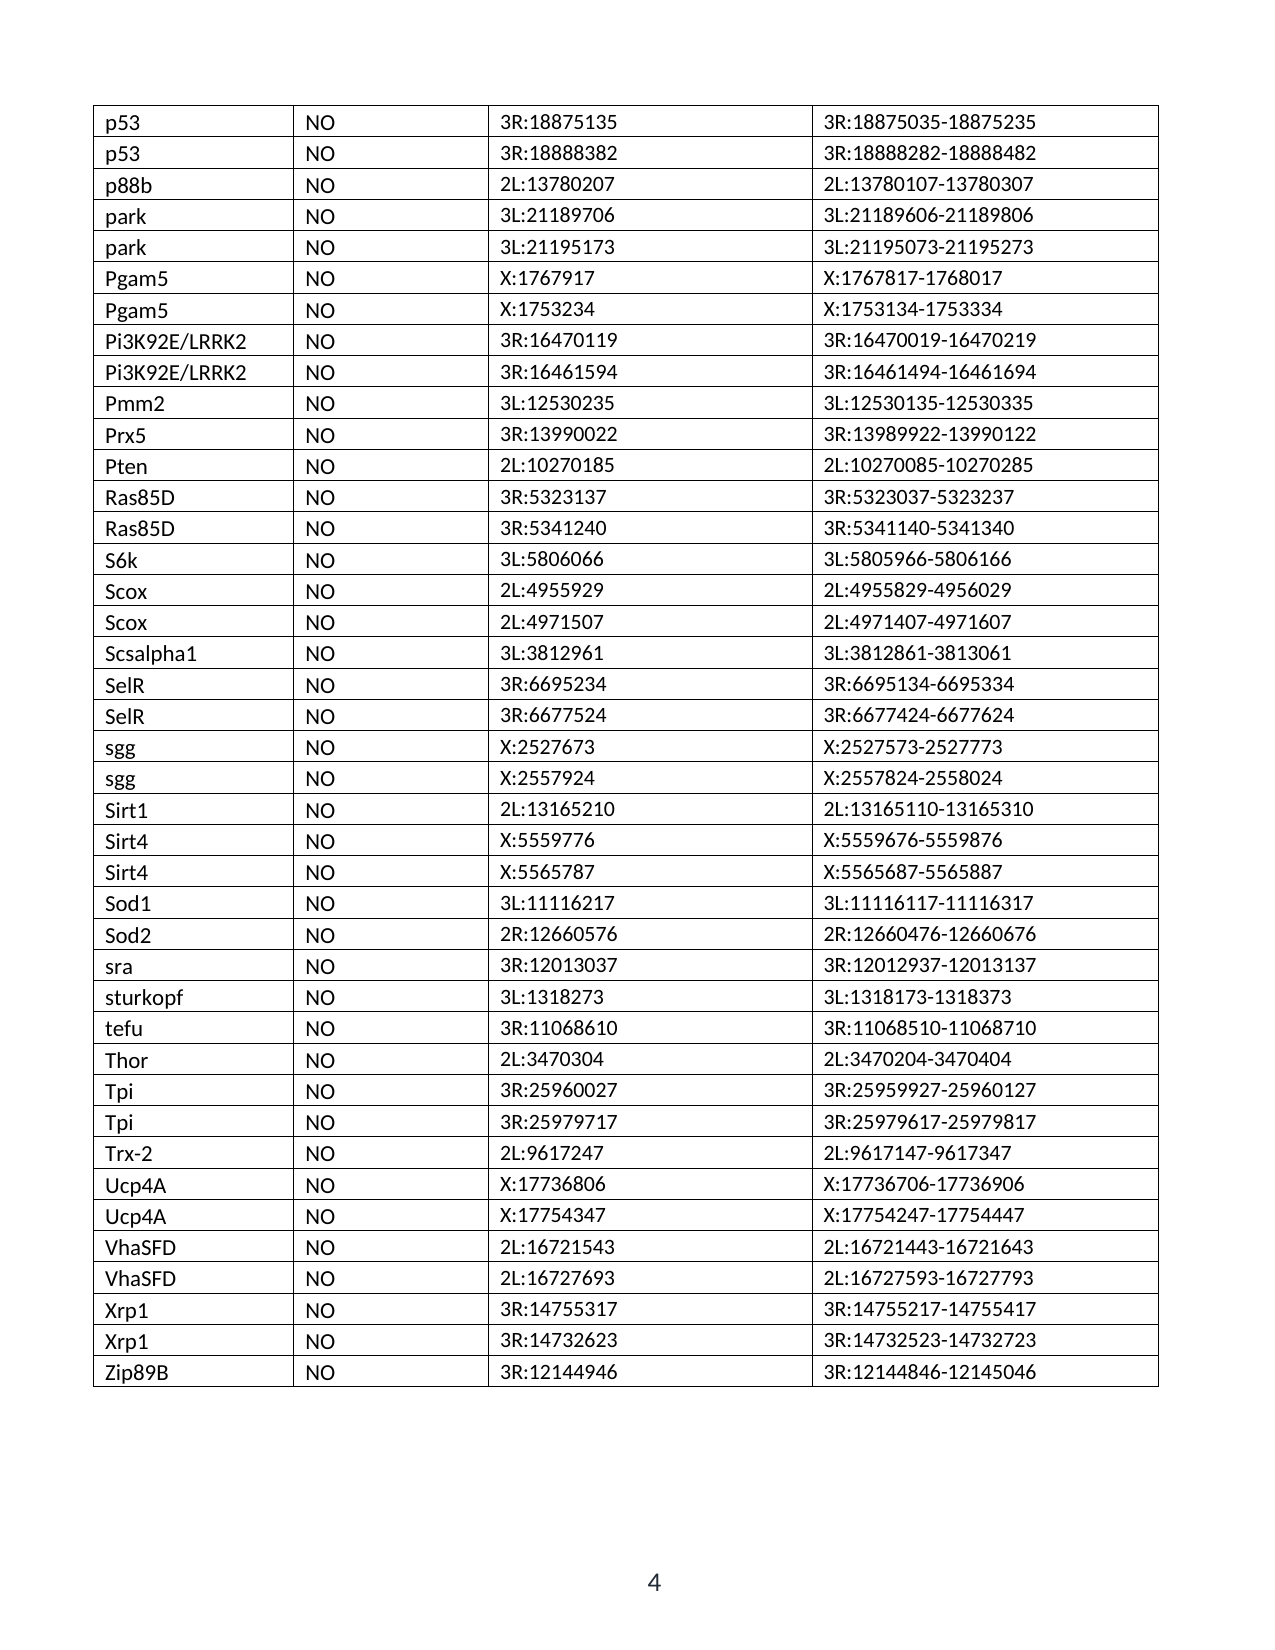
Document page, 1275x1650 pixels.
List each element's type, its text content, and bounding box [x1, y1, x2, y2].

table_cell 2L:3470304 [489, 1044, 812, 1074]
table_cell NO [294, 700, 488, 730]
table_cell 3R:18875135 [489, 106, 812, 136]
table_cell 3L:12530235 [489, 387, 812, 417]
table_cell 3R:6677424-6677624 [813, 700, 1158, 730]
table_cell NO [294, 669, 488, 699]
table_cell 2L:3470204-3470404 [813, 1044, 1158, 1074]
table_cell tefu [94, 1012, 293, 1042]
table_cell NO [294, 481, 488, 511]
table_cell NO [294, 200, 488, 230]
table_cell Pgam5 [94, 294, 293, 324]
table_cell NO [294, 1231, 488, 1261]
table_cell NO [294, 981, 488, 1011]
table_cell NO [294, 606, 488, 636]
table_cell 3R:13989922-13990122 [813, 419, 1158, 449]
table_cell NO [294, 1044, 488, 1074]
table_cell NO [294, 1294, 488, 1324]
table_cell 3R:13990022 [489, 419, 812, 449]
table_cell 3R:5323037-5323237 [813, 481, 1158, 511]
table_cell Xrp1 [94, 1325, 293, 1355]
table_cell sturkopf [94, 981, 293, 1011]
table_cell 2L:13780107-13780307 [813, 169, 1158, 199]
table_cell Ucp4A [94, 1169, 293, 1199]
table_cell 2L:16721443-16721643 [813, 1231, 1158, 1261]
table_cell 3R:18888282-18888482 [813, 137, 1158, 167]
table_cell X:2527673 [489, 731, 812, 761]
table_cell 2L:13165210 [489, 794, 812, 824]
table_cell NO [294, 419, 488, 449]
table_cell X:17736806 [489, 1169, 812, 1199]
table_cell NO [294, 1137, 488, 1167]
table_cell 3R:11068610 [489, 1012, 812, 1042]
table_cell Scox [94, 575, 293, 605]
table_cell NO [294, 325, 488, 355]
table_cell sgg [94, 762, 293, 792]
table_cell Tpi [94, 1106, 293, 1136]
table_cell NO [294, 450, 488, 480]
table_cell SelR [94, 700, 293, 730]
table_cell 3L:1318173-1318373 [813, 981, 1158, 1011]
table_cell NO [294, 856, 488, 886]
table_cell p53 [94, 137, 293, 167]
table_cell 3R:25979717 [489, 1106, 812, 1136]
table_cell Sirt4 [94, 825, 293, 855]
table_cell X:1753134-1753334 [813, 294, 1158, 324]
table_cell NO [294, 919, 488, 949]
table_cell X:17754347 [489, 1200, 812, 1230]
table_cell Thor [94, 1044, 293, 1074]
table_cell 2L:4971407-4971607 [813, 606, 1158, 636]
table_cell Ucp4A [94, 1200, 293, 1230]
table_cell 3R:14732523-14732723 [813, 1325, 1158, 1355]
table_cell X:1767917 [489, 262, 812, 292]
table_cell 3R:12012937-12013137 [813, 950, 1158, 980]
table_cell Pi3K92E/LRRK2 [94, 356, 293, 386]
table_cell sra [94, 950, 293, 980]
table_cell NO [294, 1356, 488, 1386]
table_cell 3R:6695134-6695334 [813, 669, 1158, 699]
table_cell 2L:13165110-13165310 [813, 794, 1158, 824]
table_cell park [94, 200, 293, 230]
table_cell NO [294, 1106, 488, 1136]
table_cell 3R:6677524 [489, 700, 812, 730]
table_cell NO [294, 1075, 488, 1105]
table_cell X:17754247-17754447 [813, 1200, 1158, 1230]
table_cell X:5565687-5565887 [813, 856, 1158, 886]
table_cell NO [294, 637, 488, 667]
table_cell 3L:21195173 [489, 231, 812, 261]
table_cell NO [294, 731, 488, 761]
table_cell Prx5 [94, 419, 293, 449]
table_cell 3R:12144846-12145046 [813, 1356, 1158, 1386]
table_cell 2L:10270085-10270285 [813, 450, 1158, 480]
table_cell NO [294, 950, 488, 980]
table_cell X:1753234 [489, 294, 812, 324]
table_cell 3R:18875035-18875235 [813, 106, 1158, 136]
table_cell NO [294, 1262, 488, 1292]
table_cell 3R:25960027 [489, 1075, 812, 1105]
table_cell Zip89B [94, 1356, 293, 1386]
table_cell VhaSFD [94, 1231, 293, 1261]
table_cell NO [294, 1169, 488, 1199]
table_cell 3R:5341240 [489, 512, 812, 542]
table_cell NO [294, 1012, 488, 1042]
table_cell NO [294, 1325, 488, 1355]
table_cell Sod2 [94, 919, 293, 949]
table_cell p53 [94, 106, 293, 136]
table_cell 3R:16461494-16461694 [813, 356, 1158, 386]
table_cell X:2557824-2558024 [813, 762, 1158, 792]
table_cell park [94, 231, 293, 261]
table_cell X:5565787 [489, 856, 812, 886]
table_cell X:1767817-1768017 [813, 262, 1158, 292]
table_cell Pten [94, 450, 293, 480]
table_cell 3R:18888382 [489, 137, 812, 167]
table_cell 3R:16470119 [489, 325, 812, 355]
table_cell X:17736706-17736906 [813, 1169, 1158, 1199]
table_cell 2L:4971507 [489, 606, 812, 636]
table_cell NO [294, 137, 488, 167]
table_cell NO [294, 825, 488, 855]
table_cell NO [294, 762, 488, 792]
table_cell Sirt4 [94, 856, 293, 886]
table_cell p88b [94, 169, 293, 199]
table_cell 3R:14732623 [489, 1325, 812, 1355]
table_cell NO [294, 794, 488, 824]
table_cell Pmm2 [94, 387, 293, 417]
table_cell 3L:21195073-21195273 [813, 231, 1158, 261]
table_cell 2L:4955929 [489, 575, 812, 605]
table_cell SelR [94, 669, 293, 699]
table_cell 2L:4955829-4956029 [813, 575, 1158, 605]
table_cell 3R:14755217-14755417 [813, 1294, 1158, 1324]
table_cell NO [294, 387, 488, 417]
table_cell S6k [94, 544, 293, 574]
table_cell NO [294, 294, 488, 324]
table_cell 2L:16727593-16727793 [813, 1262, 1158, 1292]
table_cell 3R:25979617-25979817 [813, 1106, 1158, 1136]
table_cell NO [294, 512, 488, 542]
table_cell 3L:12530135-12530335 [813, 387, 1158, 417]
table_cell 3R:25959927-25960127 [813, 1075, 1158, 1105]
table_cell VhaSFD [94, 1262, 293, 1292]
table_cell 2L:16727693 [489, 1262, 812, 1292]
table_cell 2L:13780207 [489, 169, 812, 199]
table_cell Ras85D [94, 481, 293, 511]
table_cell 2L:9617147-9617347 [813, 1137, 1158, 1167]
table_cell 2L:10270185 [489, 450, 812, 480]
table_cell NO [294, 1200, 488, 1230]
table_cell Sirt1 [94, 794, 293, 824]
table_cell 3L:11116117-11116317 [813, 887, 1158, 917]
table_cell Tpi [94, 1075, 293, 1105]
table_cell 3R:14755317 [489, 1294, 812, 1324]
table_cell 2L:9617247 [489, 1137, 812, 1167]
table_cell Ras85D [94, 512, 293, 542]
table_cell 3L:3812861-3813061 [813, 637, 1158, 667]
table_cell Pi3K92E/LRRK2 [94, 325, 293, 355]
table_cell NO [294, 262, 488, 292]
table_cell X:2557924 [489, 762, 812, 792]
table_cell 2R:12660476-12660676 [813, 919, 1158, 949]
table_cell 3L:5806066 [489, 544, 812, 574]
table_cell 3L:5805966-5806166 [813, 544, 1158, 574]
table_cell sgg [94, 731, 293, 761]
table_cell 3R:12013037 [489, 950, 812, 980]
table_cell 3R:16461594 [489, 356, 812, 386]
table_cell 3R:11068510-11068710 [813, 1012, 1158, 1042]
table_cell X:5559776 [489, 825, 812, 855]
table_cell 3R:5323137 [489, 481, 812, 511]
table_cell 3L:21189606-21189806 [813, 200, 1158, 230]
table_cell 3R:5341140-5341340 [813, 512, 1158, 542]
table_cell 3L:21189706 [489, 200, 812, 230]
table_cell NO [294, 106, 488, 136]
table_cell 3L:11116217 [489, 887, 812, 917]
table_cell 2L:16721543 [489, 1231, 812, 1261]
table_cell 3R:16470019-16470219 [813, 325, 1158, 355]
table_cell 3R:12144946 [489, 1356, 812, 1386]
table_cell NO [294, 544, 488, 574]
table_cell Scox [94, 606, 293, 636]
table_cell Xrp1 [94, 1294, 293, 1324]
table_cell X:2527573-2527773 [813, 731, 1158, 761]
table_cell Sod1 [94, 887, 293, 917]
table_cell 3L:1318273 [489, 981, 812, 1011]
table_cell 2R:12660576 [489, 919, 812, 949]
table_cell 3R:6695234 [489, 669, 812, 699]
table_cell X:5559676-5559876 [813, 825, 1158, 855]
table_cell Scsalpha1 [94, 637, 293, 667]
table_cell NO [294, 575, 488, 605]
table_cell NO [294, 356, 488, 386]
table_cell Trx-2 [94, 1137, 293, 1167]
table_cell 3L:3812961 [489, 637, 812, 667]
table_cell NO [294, 169, 488, 199]
table_cell Pgam5 [94, 262, 293, 292]
table_cell NO [294, 231, 488, 261]
table_cell NO [294, 887, 488, 917]
